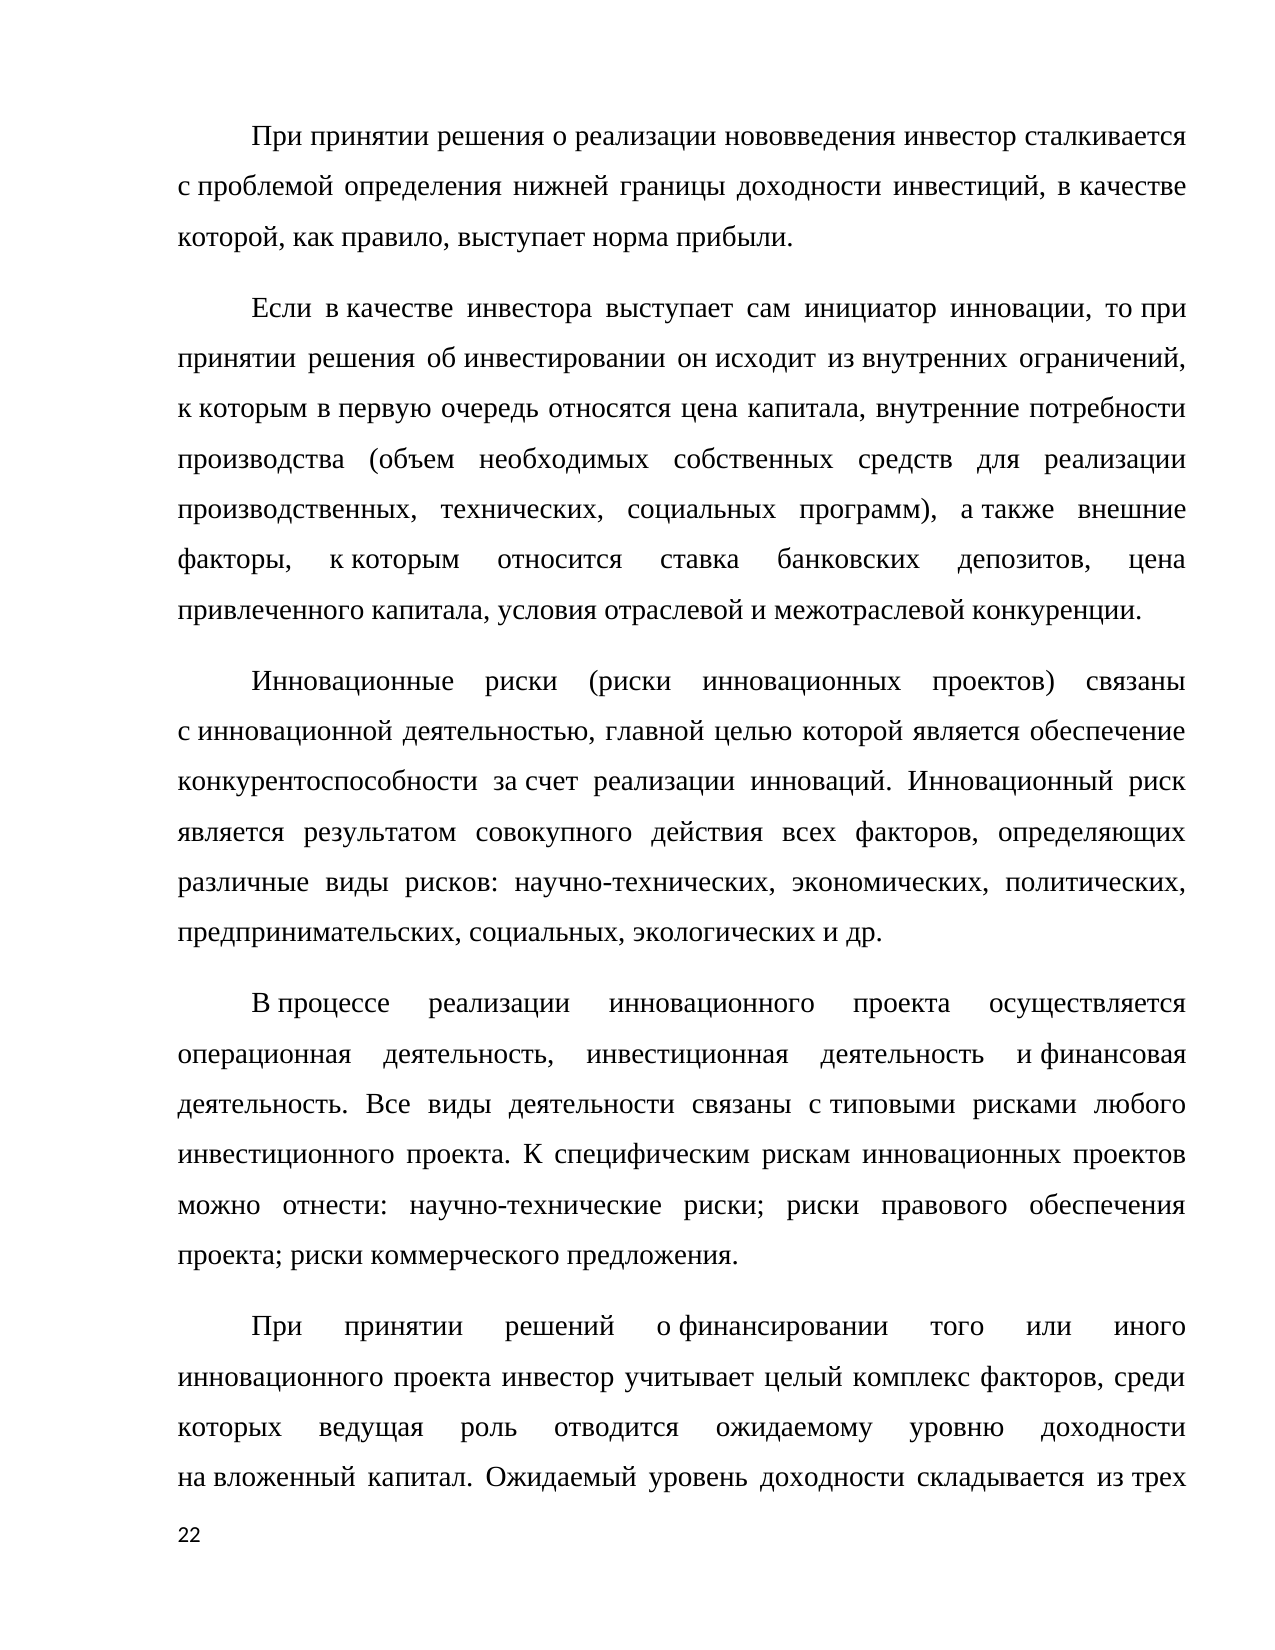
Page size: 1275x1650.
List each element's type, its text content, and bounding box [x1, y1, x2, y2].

text Если в качестве инвестора выступает сам инициатор инновации, то при принятии решения об инвестировании он исходит из внутренних ограничений, к которым в первую очередь относятся цена капитала, внутренние потребности производства (объем необходимых собственных средств для реализации производственных, технических, социальных программ), а также внешние факторы, к которым относится ставка банковских депозитов, цена привлеченного капитала, условия отраслевой и межотраслевой конкуренции. [177, 290, 1186, 625]
text При принятии решения о реализации нововведения инвестор сталкивается с проблемой определения нижней границы доходности инвестиций, в качестве которой, как правило, выступает норма прибыли. [177, 118, 1186, 252]
text Инновационные риски (риски инновационных проектов) связаны с инновационной деятельностью, главной целью которой является обеспечение конкурентоспособности за счет реализации инноваций. Инновационный риск является результатом совокупного действия всех факторов, определяющих различные виды рисков: научно-технических, экономических, политических, предпринимательских, социальных, экологических и др. [177, 663, 1186, 948]
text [177, 1308, 1186, 1493]
text В процессе реализации инновационного проекта осуществляется операционная деятельность, инвестиционная деятельность и финансовая деятельность. Все виды деятельности связаны с типовыми рисками любого инвестиционного проекта. К специфическим рискам инновационных проектов можно отнести: научно-технические риски; риски правового обеспечения проекта; риски коммерческого предложения. [177, 986, 1186, 1271]
